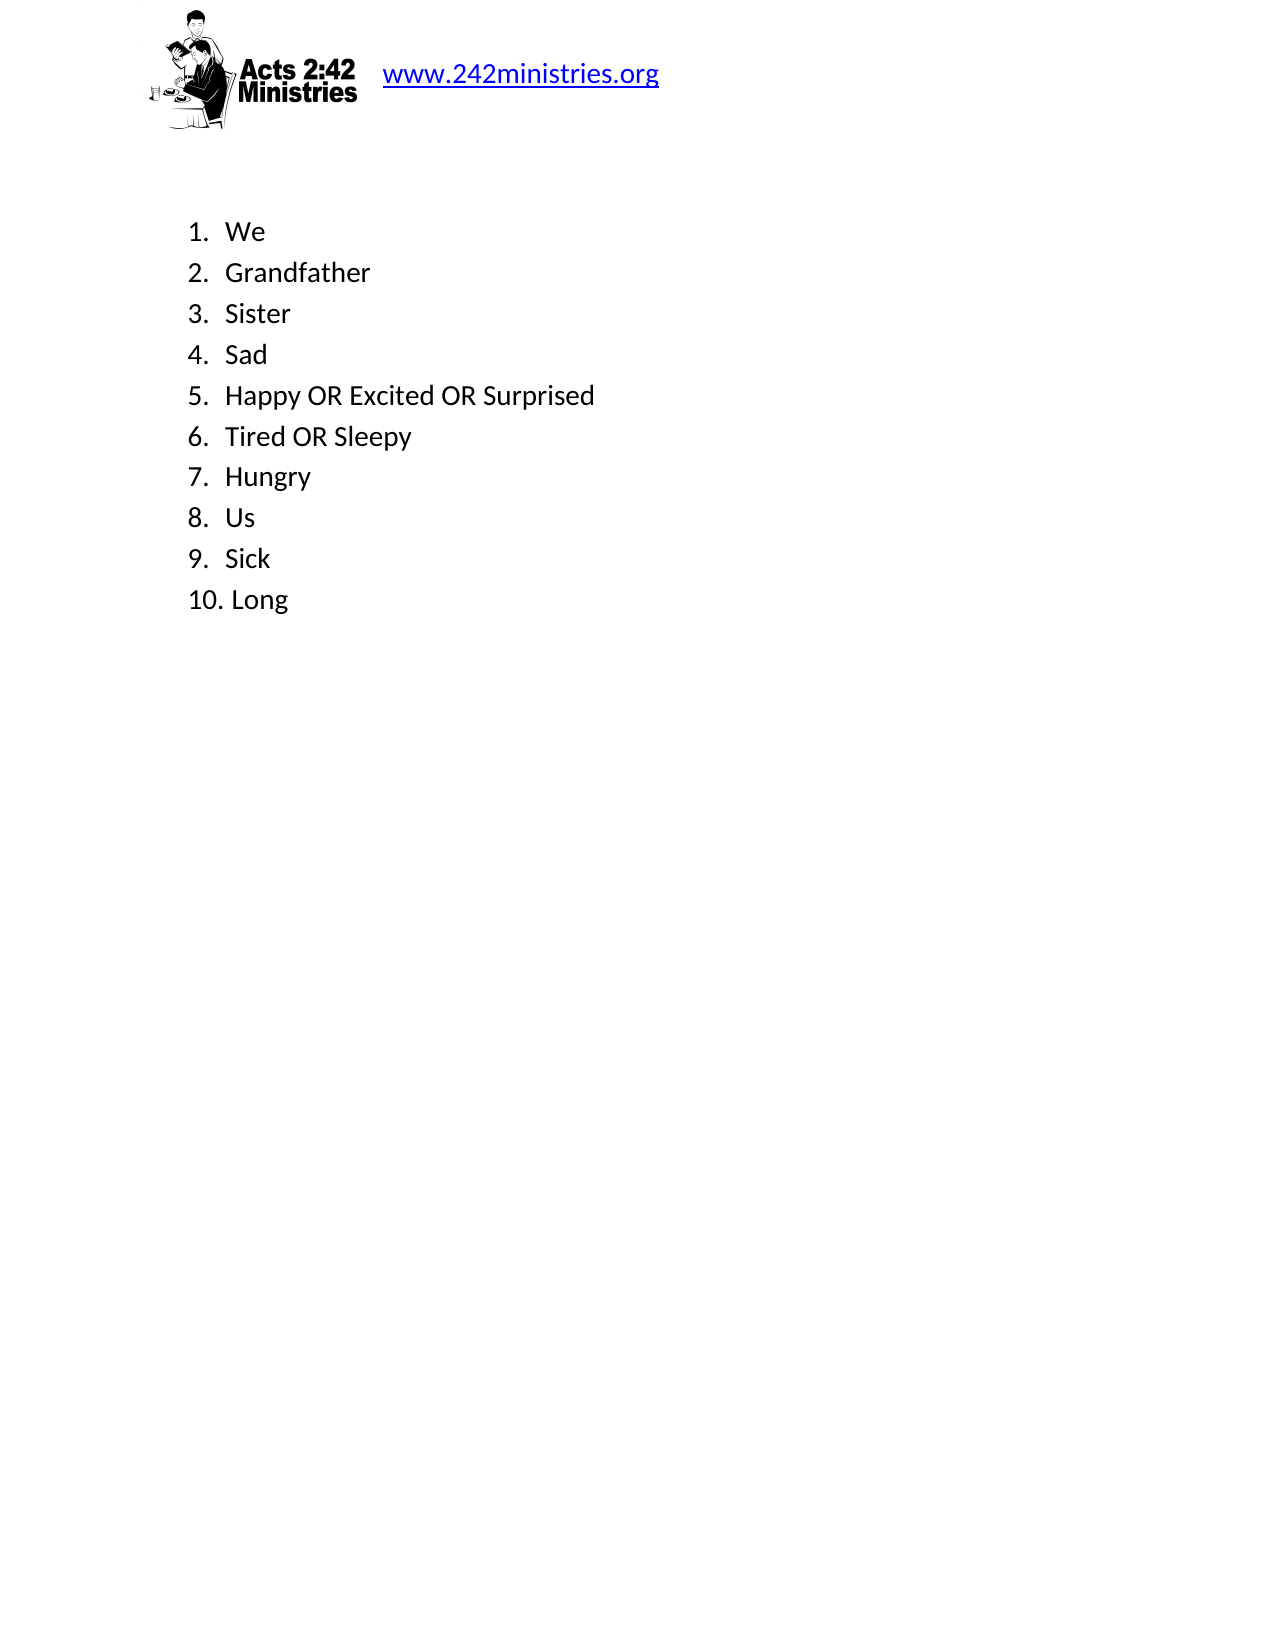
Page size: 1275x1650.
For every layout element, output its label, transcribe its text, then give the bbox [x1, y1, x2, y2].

list We [187, 213, 1125, 248]
list Us [187, 499, 1125, 535]
picture [137, 1, 367, 140]
list Hungry [187, 458, 1125, 494]
list Sick [187, 540, 1125, 576]
list Grandfather [187, 254, 1125, 289]
list Happy OR Excited OR Surprised [187, 377, 1125, 412]
list Sister [187, 295, 1125, 330]
list Long [187, 581, 1125, 617]
list Sad [187, 336, 1125, 371]
list Tired OR Sleepy [187, 418, 1125, 453]
